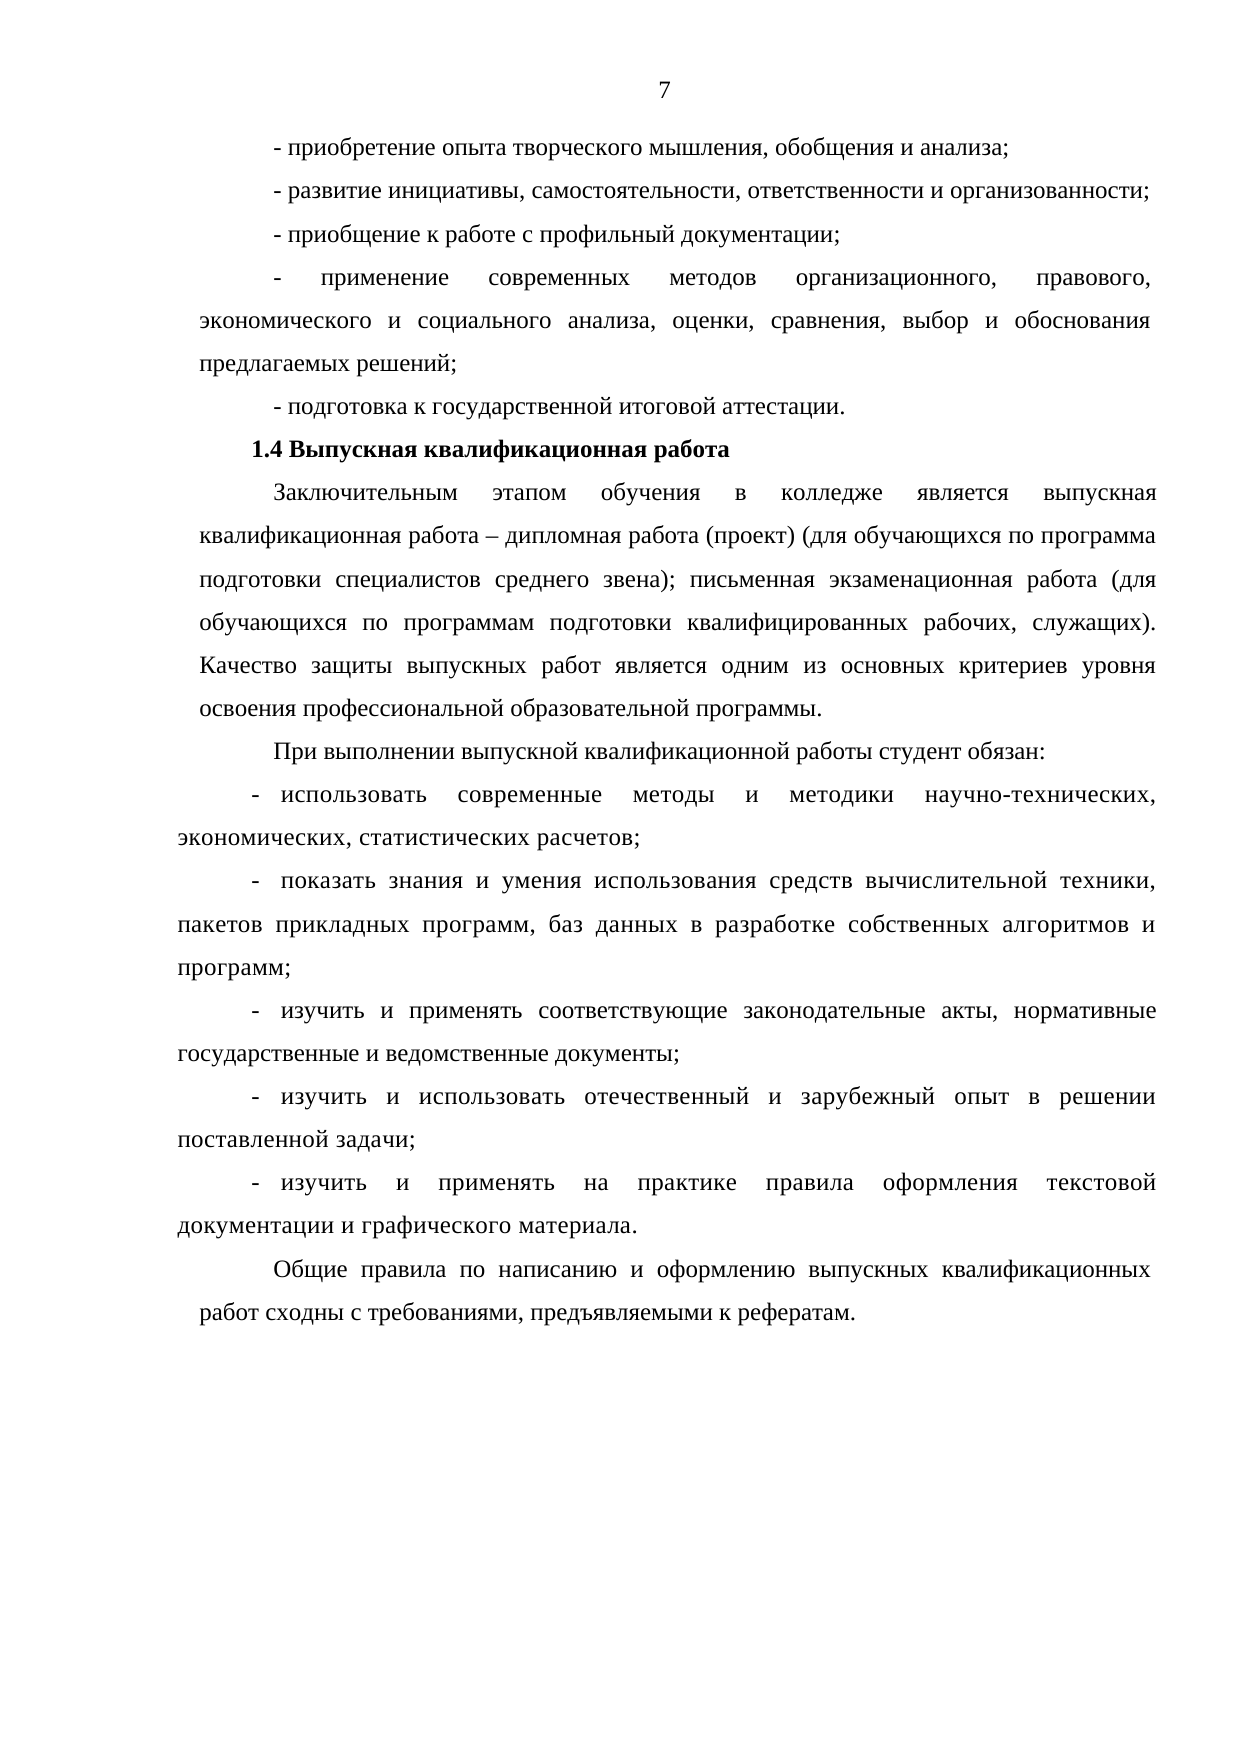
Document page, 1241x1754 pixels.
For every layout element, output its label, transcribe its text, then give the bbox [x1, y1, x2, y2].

text - развитие инициативы, самостоятельности, ответственности и организованности; [199, 176, 1152, 204]
text Заключительным этапом обучения в колледже является выпускная квалификационная работа – дипломная работа (проект) (для обучающихся по программа подготовки специалистов среднего звена); письменная экзаменационная работа (для обучающихся по программам подготовки квалифицированных рабочих, служащих). Качество защиты выпускных работ является одним из основных критериев уровня освоения профессиональной образовательной программы. [199, 477, 1157, 722]
list изучить и применять соответствующие законодательные акты, нормативные государственные и ведомственные документы; [177, 995, 1157, 1067]
text При выполнении выпускной квалификационной работы студент обязан: [199, 736, 1152, 765]
subtitle 1.4 Выпускная квалификационная работа [251, 434, 1152, 463]
list изучить и использовать отечественный и зарубежный опыт в решении поставленной задачи; [177, 1081, 1157, 1153]
text - подготовка к государственной итоговой аттестации. [199, 391, 1152, 420]
text - приобщение к работе с профильный документации; [199, 219, 1152, 247]
list использовать современные методы и методики научно-технических, экономических, статистических расчетов; [177, 779, 1157, 851]
text Общие правила по написанию и оформлению выпускных квалификационных работ сходны с требованиями, предъявляемыми к рефератам. [199, 1254, 1152, 1326]
text - приобретение опыта творческого мышления, обобщения и анализа; [199, 132, 1152, 161]
list изучить и применять на практике правила оформления текстовой документации и графического материала. [177, 1167, 1157, 1239]
list показать знания и умения использования средств вычислительной техники, пакетов прикладных программ, баз данных в разработке собственных алгоритмов и программ; [177, 866, 1157, 981]
text - применение современных методов организационного, правового, экономического и социального анализа, оценки, сравнения, выбор и обоснования предлагаемых решений; [199, 262, 1152, 377]
